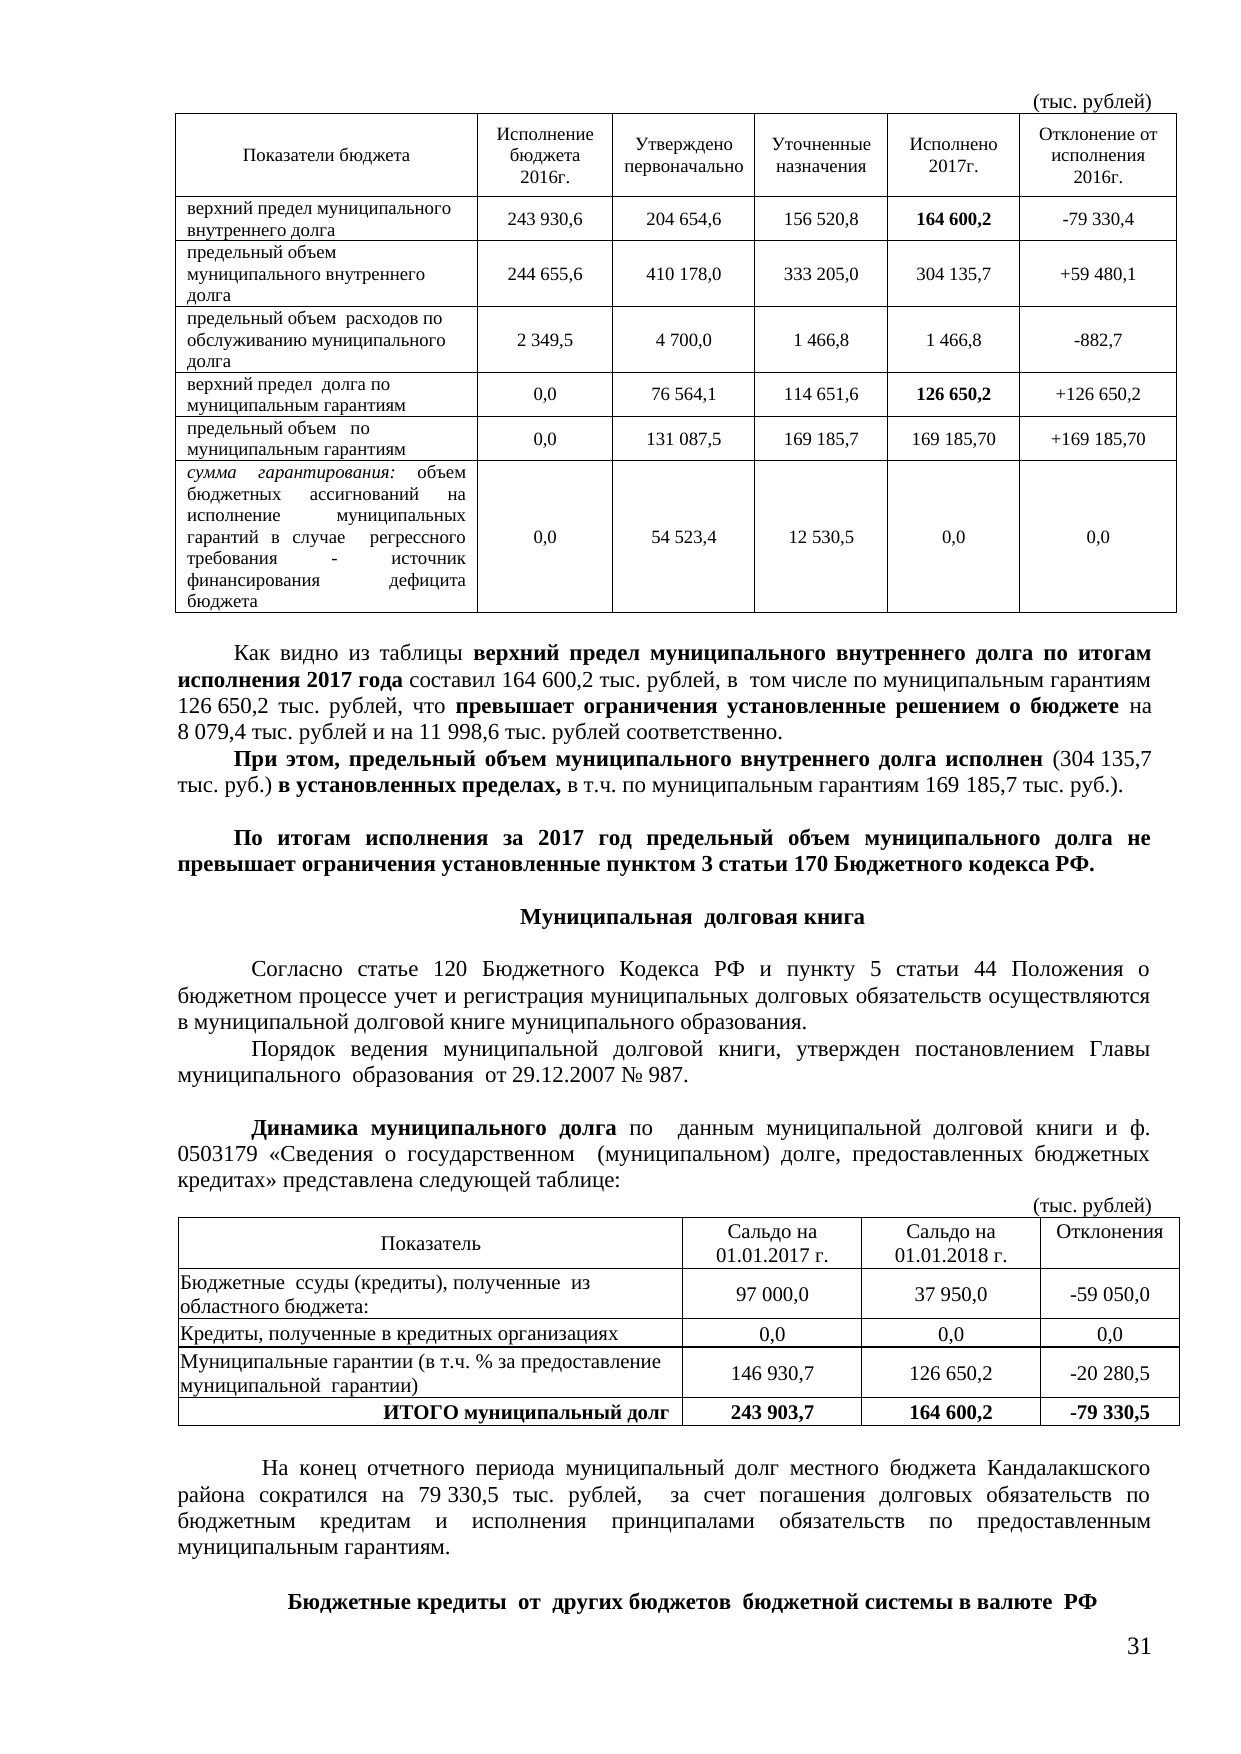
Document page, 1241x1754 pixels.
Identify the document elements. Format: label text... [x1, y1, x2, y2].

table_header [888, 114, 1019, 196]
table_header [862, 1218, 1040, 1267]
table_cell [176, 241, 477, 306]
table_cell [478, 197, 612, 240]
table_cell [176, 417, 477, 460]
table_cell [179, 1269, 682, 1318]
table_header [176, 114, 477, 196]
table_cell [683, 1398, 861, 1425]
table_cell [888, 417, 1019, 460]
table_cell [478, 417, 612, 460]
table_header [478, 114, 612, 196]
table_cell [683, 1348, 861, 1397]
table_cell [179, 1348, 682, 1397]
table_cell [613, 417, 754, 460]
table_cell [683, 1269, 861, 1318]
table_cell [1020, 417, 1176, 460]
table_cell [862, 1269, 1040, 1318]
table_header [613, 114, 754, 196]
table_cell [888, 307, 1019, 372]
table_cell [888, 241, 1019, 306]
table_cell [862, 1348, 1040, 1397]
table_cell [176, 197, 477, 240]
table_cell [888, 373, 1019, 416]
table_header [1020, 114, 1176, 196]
text Муниципальная долговая книга [177, 903, 1152, 929]
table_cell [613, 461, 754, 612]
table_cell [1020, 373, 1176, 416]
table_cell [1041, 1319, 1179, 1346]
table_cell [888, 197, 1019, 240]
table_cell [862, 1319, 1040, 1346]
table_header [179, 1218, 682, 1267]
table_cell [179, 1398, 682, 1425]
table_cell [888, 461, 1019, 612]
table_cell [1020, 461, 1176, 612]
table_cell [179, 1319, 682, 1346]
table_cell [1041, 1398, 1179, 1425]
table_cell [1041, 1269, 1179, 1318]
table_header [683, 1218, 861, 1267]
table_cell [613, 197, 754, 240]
text Как видно из таблицы верхний предел муниципального внутреннего долга по итогам исполнения 2017 года составил 164 600,2 тыс. рублей, в том числе по муниципальным гарантиям 126 650,2 тыс. рублей, что превышает ограничения установленные решением о бюджете на 8 079,4 тыс. рублей и на 11 998,6 тыс. рублей соответственно. [177, 639, 1152, 745]
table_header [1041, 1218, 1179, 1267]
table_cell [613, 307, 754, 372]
text Согласно статье 120 Бюджетного Кодекса РФ и пункту 5 статьи 44 Положения о бюджетном процессе учет и регистрация муниципальных долговых обязательств осуществляются в муниципальной долговой книге муниципального образования. [177, 956, 1152, 1034]
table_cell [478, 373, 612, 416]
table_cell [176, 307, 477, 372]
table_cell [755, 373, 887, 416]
text Динамика муниципального долга по данным муниципальной долговой книги и ф. 0503179 «Сведения о государственном (муниципальном) долге, предоставленных бюджетных кредитах» представлена следующей таблице: [177, 1114, 1152, 1193]
text (тыс. рублей) [177, 1193, 1152, 1217]
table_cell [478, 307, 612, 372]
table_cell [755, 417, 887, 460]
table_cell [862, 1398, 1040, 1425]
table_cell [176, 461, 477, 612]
text При этом, предельный объем муниципального внутреннего долга исполнен (304 135,7 тыс. руб.) в установленных пределах, в т.ч. по муниципальным гарантиям 169 185,7 тыс. руб.). [177, 745, 1152, 797]
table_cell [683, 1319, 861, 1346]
text Бюджетные кредиты от других бюджетов бюджетной системы в валюте РФ [177, 1588, 1152, 1614]
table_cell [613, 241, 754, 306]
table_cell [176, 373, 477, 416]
text По итогам исполнения за 2017 год предельный объем муниципального долга не превышает ограничения установленные пунктом 3 статьи 170 Бюджетного кодекса РФ. [177, 824, 1152, 876]
text Порядок ведения муниципальной долговой книги, утвержден постановлением Главы муниципального образования от 29.12.2007 № 987. [177, 1034, 1152, 1087]
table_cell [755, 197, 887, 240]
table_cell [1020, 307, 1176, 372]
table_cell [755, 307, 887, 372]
text На конец отчетного периода муниципальный долг местного бюджета Кандалакшского района сократился на 79 330,5 тыс. рублей, за счет погашения долговых обязательств по бюджетным кредитам и исполнения принципалами обязательств по предоставленным муниципальным гарантиям. [177, 1454, 1152, 1560]
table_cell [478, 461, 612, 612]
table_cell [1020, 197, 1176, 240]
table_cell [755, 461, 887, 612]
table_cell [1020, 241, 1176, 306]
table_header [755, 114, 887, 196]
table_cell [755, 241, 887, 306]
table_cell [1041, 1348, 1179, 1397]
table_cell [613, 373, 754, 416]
text (тыс. рублей) [177, 89, 1152, 113]
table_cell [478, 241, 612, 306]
